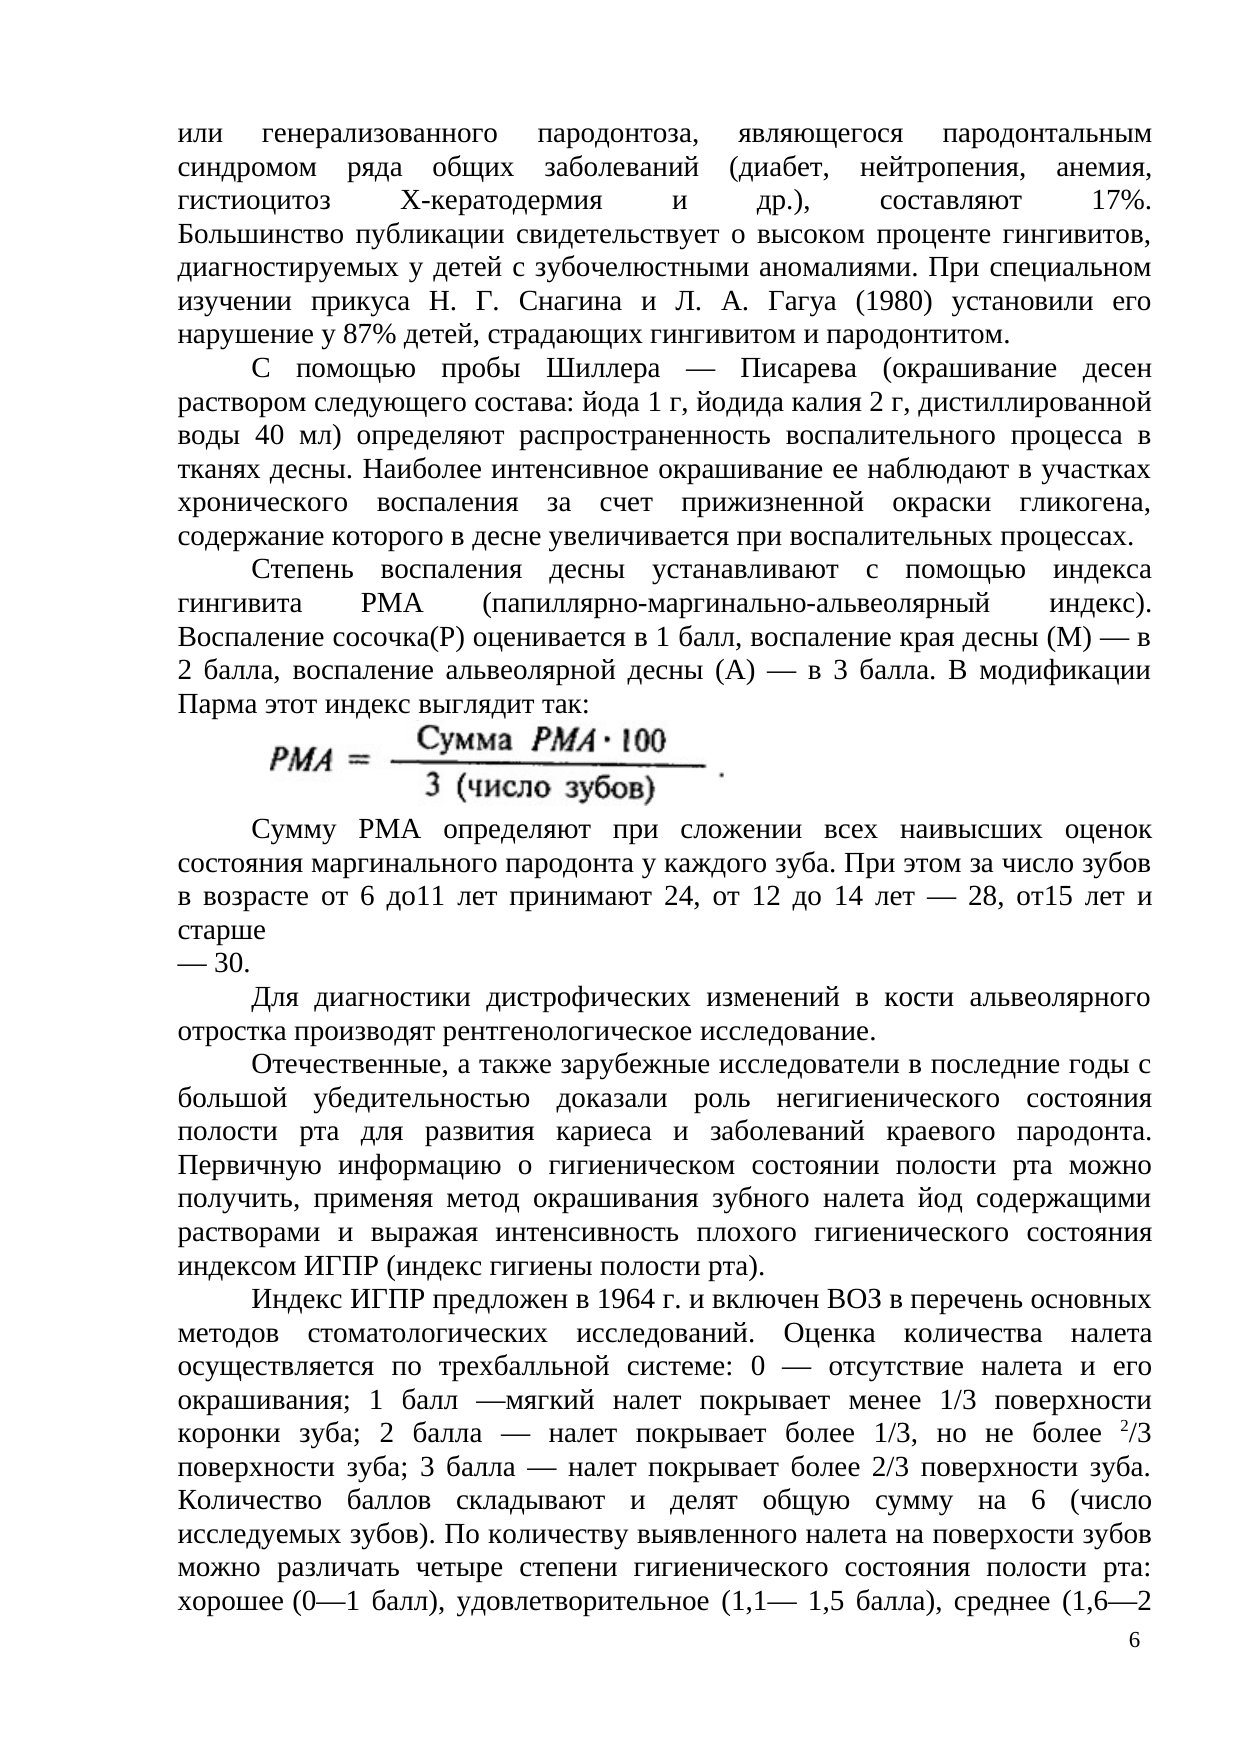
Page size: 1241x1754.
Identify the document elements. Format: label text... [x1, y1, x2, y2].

text Для диагностики дистрофических изменений в кости альвеолярного отростка производят рентгенологическое исследование. [177, 979, 1151, 1046]
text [177, 1281, 1152, 1617]
picture [269, 720, 724, 806]
text Отечественные, а также зарубежные исследователи в последние годы с большой убедительностью доказали роль негигиенического состояния полости рта для развития кариеса и заболеваний краевого пародонта. Первичную информацию о гигиеническом состоянии полости рта можно получить, применяя метод окрашивания зубного налета йод содержащими растворами и выражая интенсивность плохого гигиенического состояния индексом ИГПР (индекс гигиены полости рта). [177, 1046, 1152, 1281]
text Степень воспаления десны устанавливают с помощью индекса гингивита РМА (папиллярно-маргинально-альвеолярный индекс). Воспаление сосочка(Р) оценивается в 1 балл, воспаление края десны (М) — в 2 балла, воспаление альвеолярной десны (А) — в 3 балла. В модификации Парма этот индекс выглядит так: [177, 552, 1152, 719]
text Сумму РМА определяют при сложении всех наивысших оценок состояния маргинального пародонта у каждого зуба. При этом за число зубов в возрасте от 6 до11 лет принимают 24, от 12 до 14 лет — 28, от15 лет и старше [177, 811, 1152, 946]
text или генерализованного пародонтоза, являющегося пародонтальным синдромом ряда общих заболеваний (диабет, нейтропения, анемия, гистиоцитоз Х-кератодермия и др.), составляют 17%. Большинство публикации свидетельствует о высоком проценте гингивитов, диагностируемых у детей с зубочелюстными аномалиями. При специальном изучении прикуса Н. Г. Снагина и Л. А. Гагуа (1980) установили его нарушение у 87% детей, страдающих гингивитом и пародонтитом. [177, 115, 1152, 350]
text С помощью пробы Шиллера — Писарева (окрашивание десен раствором следующего состава: йода 1 г, йодида калия 2 г, дистиллированной воды 40 мл) определяют распространенность воспалительного процесса в тканях десны. Наиболее интенсивное окрашивание ее наблюдают в участках хронического воспаления за счет прижизненной окраски гликогена, содержание которого в десне увеличивается при воспалительных процессах. [177, 350, 1152, 552]
text — 30. [177, 946, 1163, 979]
